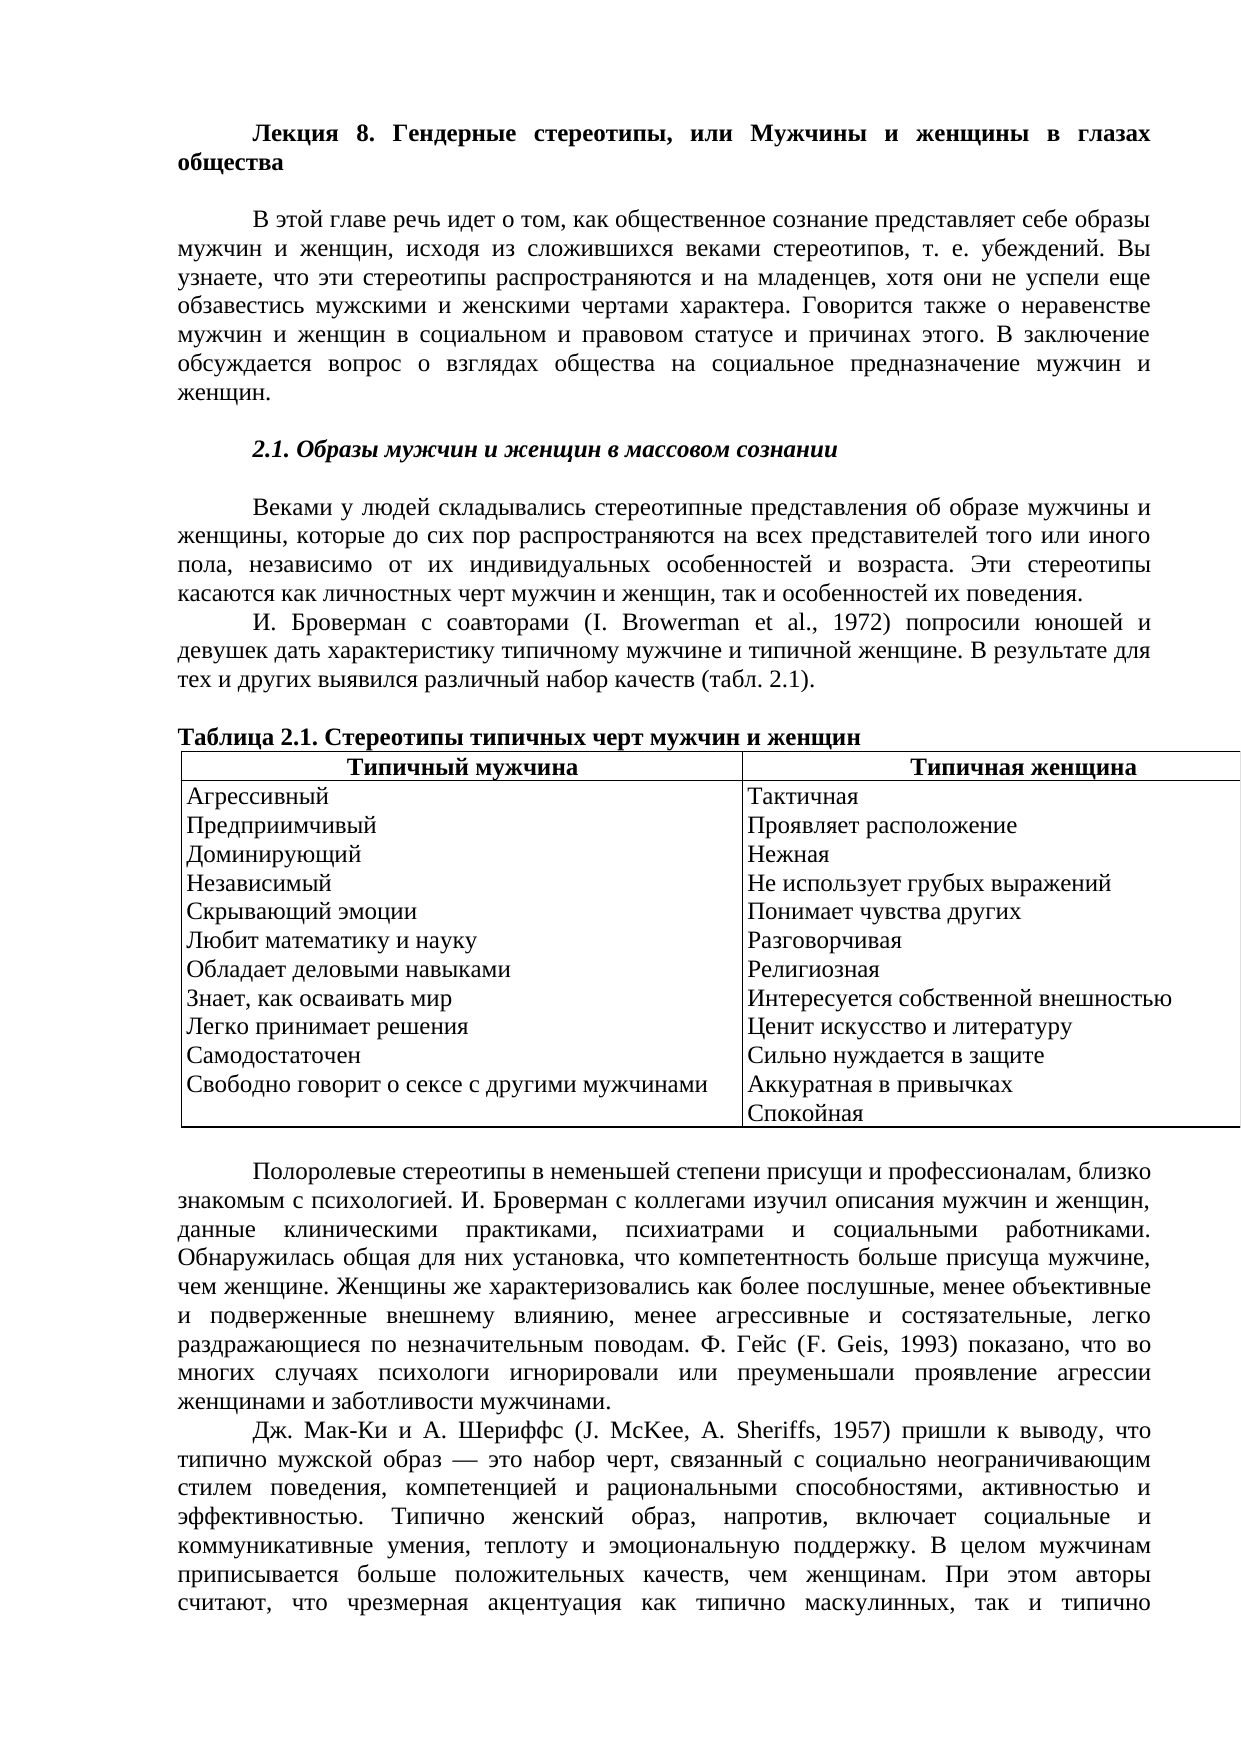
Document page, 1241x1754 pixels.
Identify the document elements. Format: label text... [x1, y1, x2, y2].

table_header Типичный мужчина [182, 752, 742, 780]
table_cell Агрессивный Предприимчивый Доминирующий Независимый Скрывающий эмоции Любит математику и науку Обладает деловыми навыками Знает, как осваивать мир Легко принимает решения Самодостаточен Свободно говорит о сексе с другими мужчинами [182, 781, 742, 1126]
text Лекция 8. Гендерные стереотипы, или Мужчины и женщины в глазах общества [177, 118, 1152, 176]
text Веками у людей складывались стереотипные представления об образе мужчины и женщины, которые до сих пор распространяются на всех представителей того или иного пола, независимо от их индивидуальных особенностей и возраста. Эти стереотипы касаются как личностных черт мужчин и женщин, так и особенностей их поведения. [177, 492, 1152, 607]
text Таблица 2.1. Стереотипы типичных черт мужчин и женщин [177, 722, 1152, 751]
text Полоролевые стереотипы в неменьшей степени присущи и профессионалам, близко знакомым с психологией. И. Броверман с коллегами изучил описания мужчин и женщин, данные клиническими практиками, психиатрами и социальными работниками. Обнаружилась общая для них установка, что компетентность больше присуща мужчине, чем женщине. Женщины же характеризовались как более послушные, менее объективные и подверженные внешнему влиянию, менее агрессивные и состязательные, легко раздражающиеся по незначительным поводам. Ф. Гейс (F. Geis, 1993) показано, что во многих случаях психологи игнорировали или преуменьшали проявление агрессии женщинами и заботливости мужчинами. [177, 1156, 1152, 1415]
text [177, 1415, 1152, 1616]
text 2.1. Образы мужчин и женщин в массовом сознании [177, 434, 1152, 463]
table_header Типичная женщина [743, 752, 1240, 780]
table_cell Тактичная Проявляет расположение Нежная Не использует грубых выражений Понимает чувства других Разговорчивая Религиозная Интересуется собственной внешностью Ценит искусство и литературу Сильно нуждается в защите Аккуратная в привычках Спокойная [743, 781, 1240, 1126]
text В этой главе речь идет о том, как общественное сознание представляет себе образы мужчин и женщин, исходя из сложившихся веками стереотипов, т. е. убеждений. Вы узнаете, что эти стереотипы распространяются и на младенцев, хотя они не успели еще обзавестись мужскими и женскими чертами характера. Говорится также о неравенстве мужчин и женщин в социальном и правовом статусе и причинах этого. В заключение обсуждается вопрос о взглядах общества на социальное предназначение мужчин и женщин. [177, 204, 1152, 406]
text И. Броверман с соавторами (I. Browerman et al., 1972) попросили юношей и девушек дать характеристику типичному мужчине и типичной женщине. В результате для тех и других выявился различный набор качеств (табл. 2.1). [177, 607, 1152, 693]
